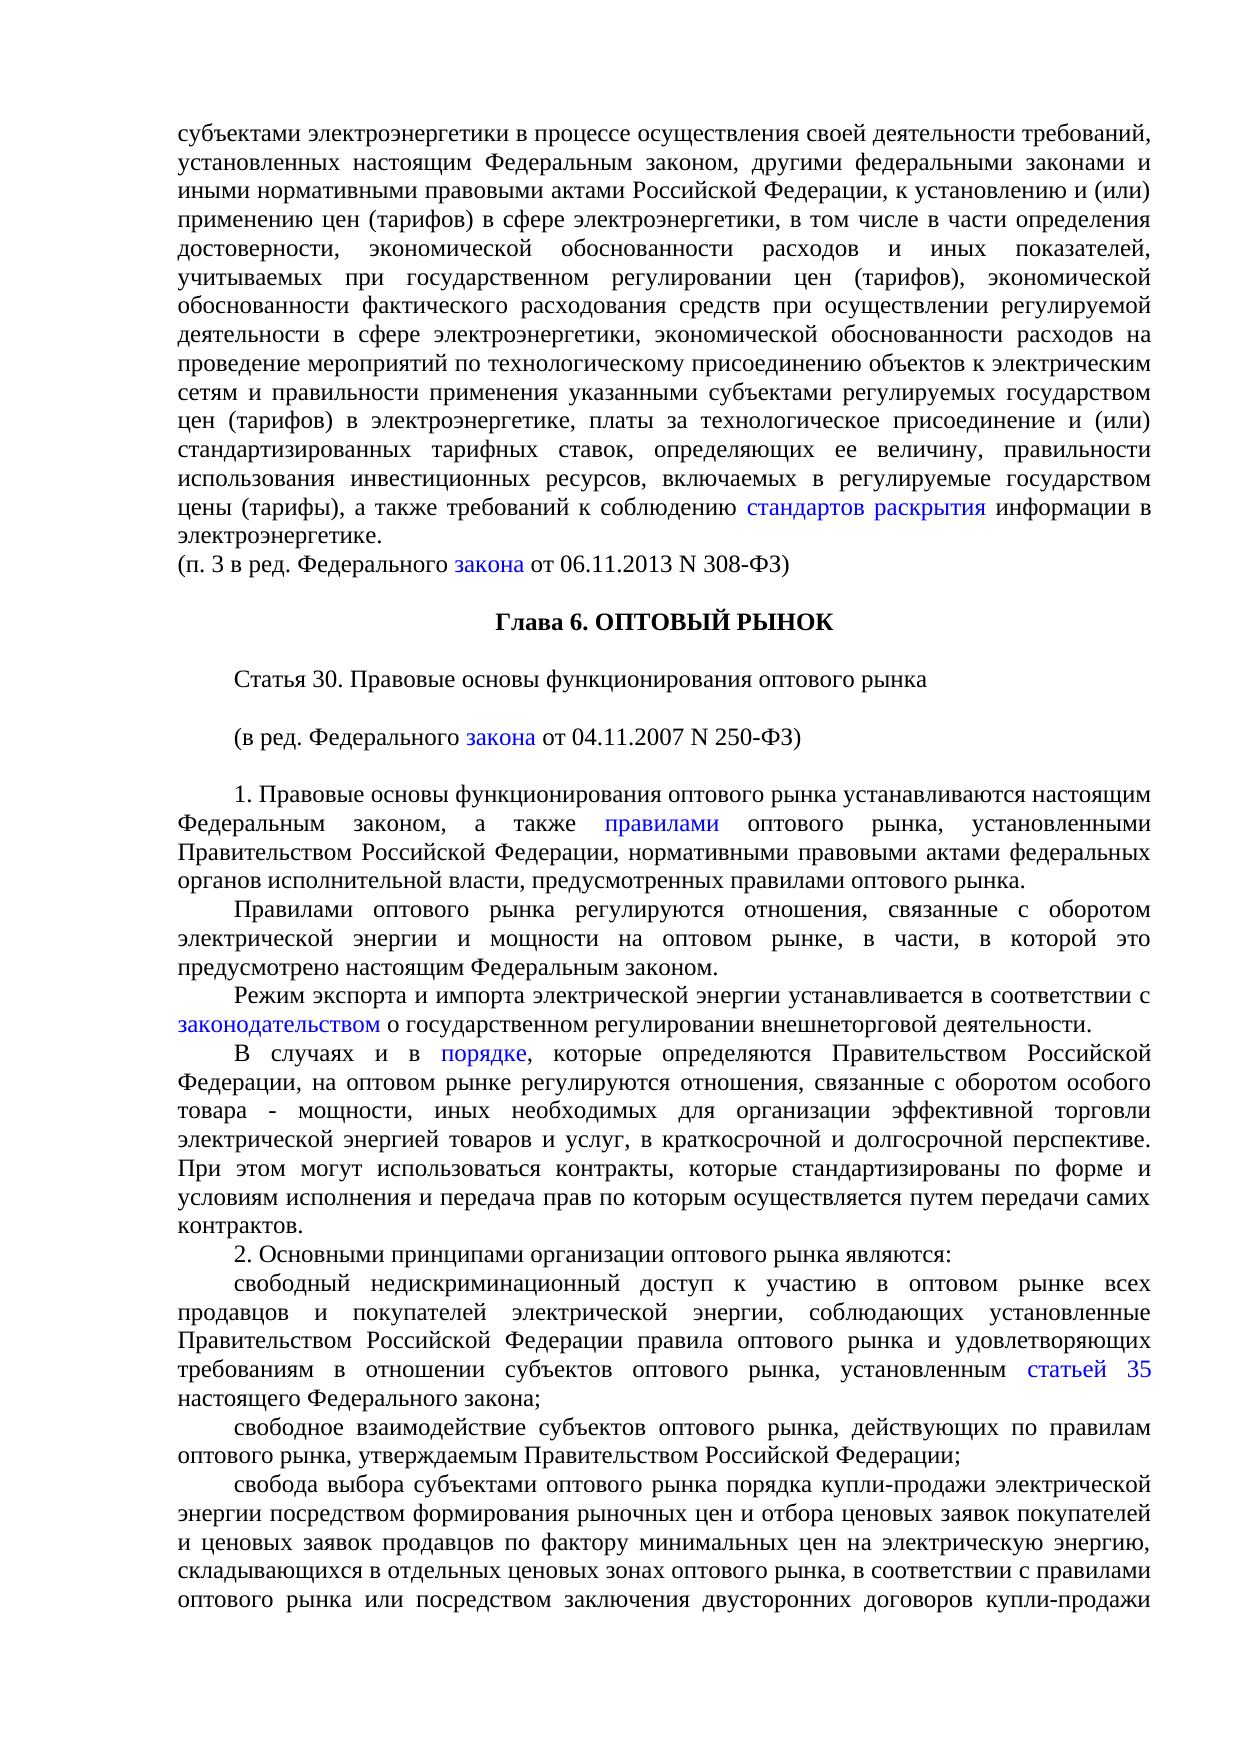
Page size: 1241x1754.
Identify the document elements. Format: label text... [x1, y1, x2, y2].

text Режим экспорта и импорта электрической энергии устанавливается в соответствии с законодательством о государственном регулировании внешнеторговой деятельности. [177, 981, 1152, 1038]
text Статья 30. Правовые основы функционирования оптового рынка [177, 664, 1152, 693]
text 1. Правовые основы функционирования оптового рынка устанавливаются настоящим Федеральным законом, а также правилами оптового рынка, установленными Правительством Российской Федерации, нормативными правовыми актами федеральных органов исполнительной власти, предусмотренных правилами оптового рынка. [177, 779, 1152, 894]
text Правилами оптового рынка регулируются отношения, связанные с оборотом электрической энергии и мощности на оптовом рынке, в части, в которой это предусмотрено настоящим Федеральным законом. [177, 894, 1152, 981]
text (п. 3 в ред. Федерального закона от 06.11.2013 N 308-ФЗ) [177, 549, 1152, 578]
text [177, 118, 1152, 549]
text свободное взаимодействие субъектов оптового рынка, действующих по правилам оптового рынка, утверждаемым Правительством Российской Федерации; [177, 1412, 1152, 1469]
text (в ред. Федерального закона от 04.11.2007 N 250-ФЗ) [177, 722, 1152, 751]
text 2. Основными принципами организации оптового рынка являются: [177, 1239, 1152, 1268]
text В случаях и в порядке, которые определяются Правительством Российской Федерации, на оптовом рынке регулируются отношения, связанные с оборотом особого товара - мощности, иных необходимых для организации эффективной торговли электрической энергией товаров и услуг, в краткосрочной и долгосрочной перспективе. При этом могут использоваться контракты, которые стандартизированы по форме и условиям исполнения и передача прав по которым осуществляется путем передачи самих контрактов. [177, 1038, 1152, 1239]
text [177, 1469, 1152, 1613]
text свободный недискриминационный доступ к участию в оптовом рынке всех продавцов и покупателей электрической энергии, соблюдающих установленные Правительством Российской Федерации правила оптового рынка и удовлетворяющих требованиям в отношении субъектов оптового рынка, установленным статьей 35 настоящего Федерального закона; [177, 1268, 1152, 1412]
title Глава 6. ОПТОВЫЙ РЫНОК [177, 607, 1152, 636]
